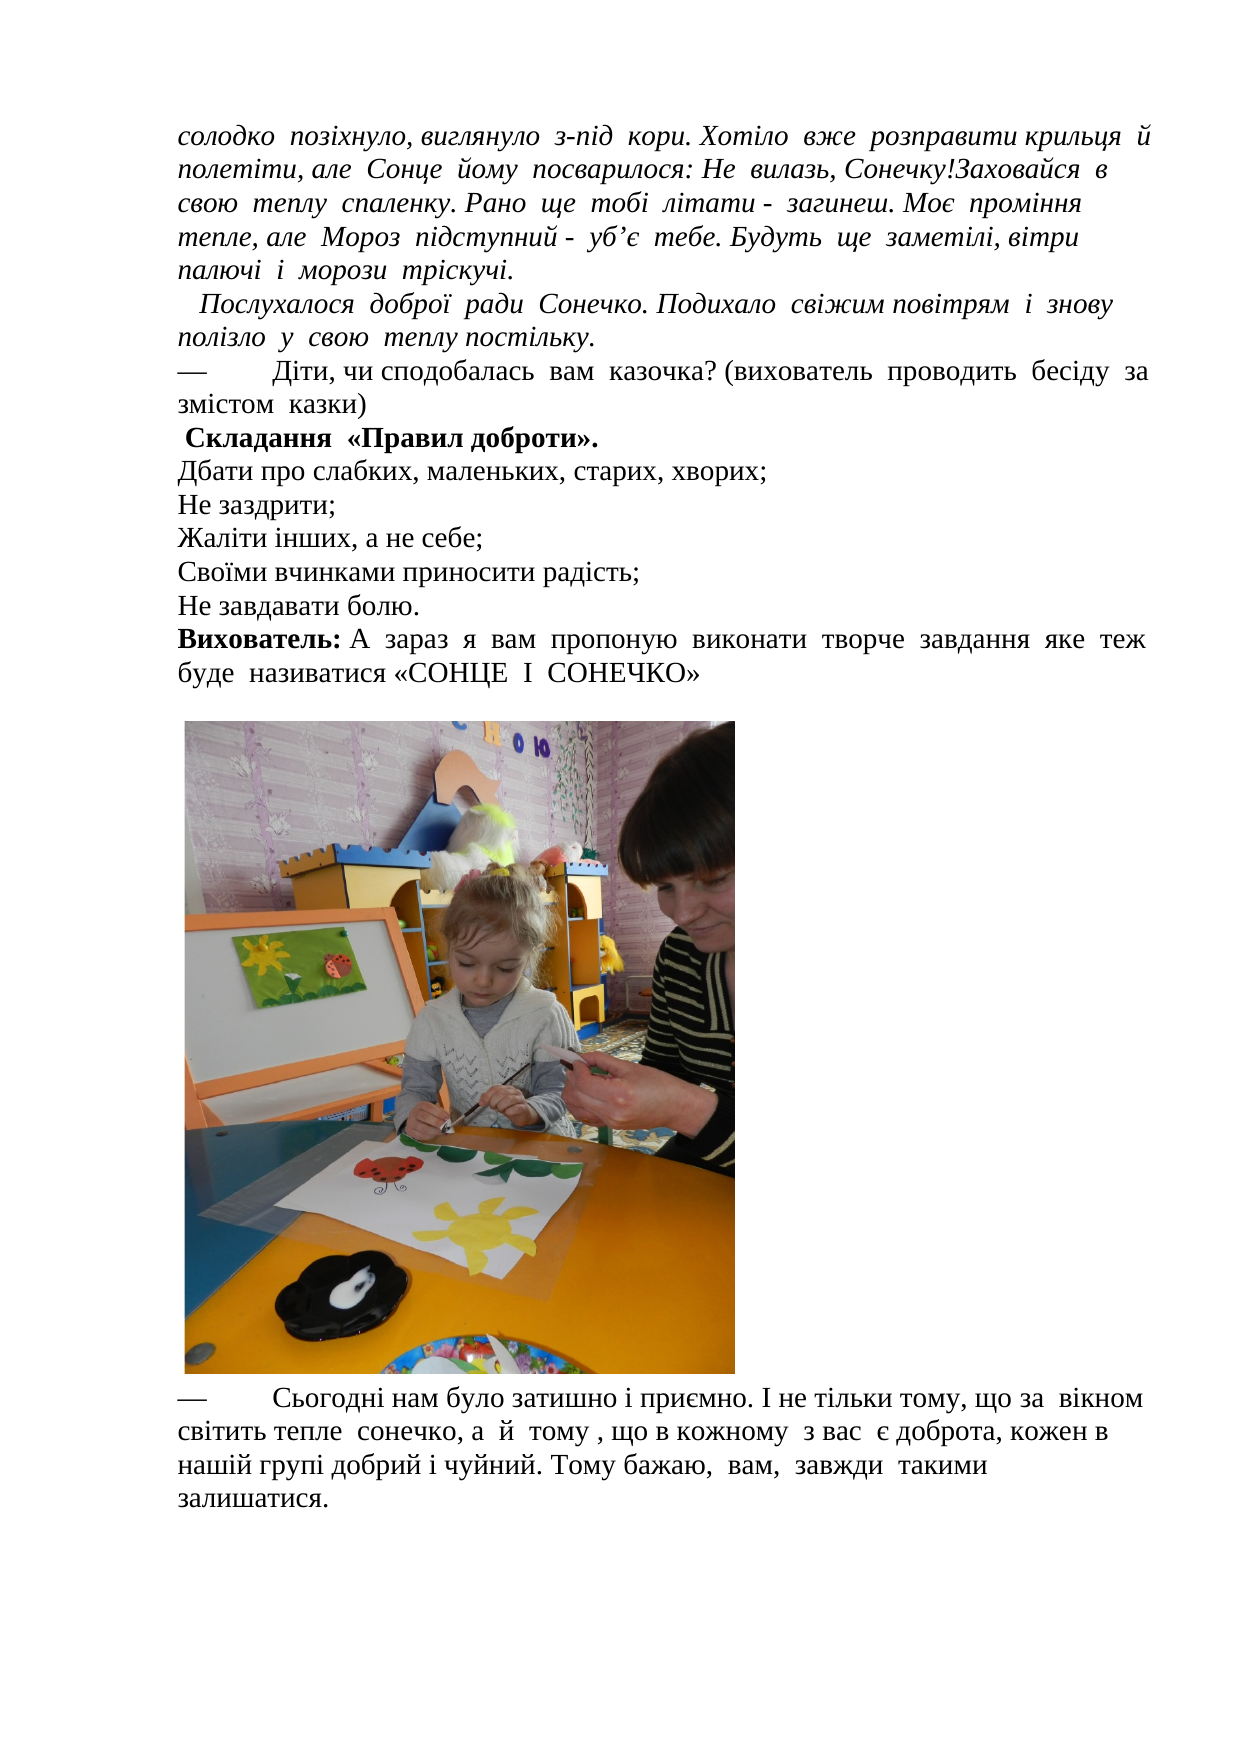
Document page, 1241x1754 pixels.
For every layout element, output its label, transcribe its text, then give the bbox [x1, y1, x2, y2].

text Послухалося доброї ради Сонечко. Подихало свіжим повітрям і знову полізло у свою теплу постільку. [177, 286, 1152, 353]
text Своїми вчинками приносити радість; [177, 554, 1152, 588]
text Жаліти інших, а не себе; [177, 521, 1152, 554]
picture [184, 721, 735, 1374]
text Не заздрити; [177, 487, 1152, 521]
text Дбати про слабких, маленьких, старих, хворих; [177, 453, 1152, 487]
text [177, 118, 1152, 286]
text Складання «Правил доброти». [177, 420, 1152, 453]
text — Діти, чи сподобалась вам казочка? (вихователь проводить бесіду за змістом казки) [177, 353, 1152, 420]
text — Сьогодні нам було затишно і приємно. І не тільки тому, що за вікном світить тепле сонечко, а й тому , що в кожному з вас є доброта, кожен в нашій групі добрий і чуйний. Тому бажаю, вам, завжди такими залишатися. [177, 1380, 1152, 1514]
text Не завдавати болю. [177, 588, 1152, 621]
text Вихователь: А зараз я вам пропоную виконати творче завдання яке теж буде називатися «СОНЦЕ І СОНЕЧКО» [177, 621, 1152, 688]
